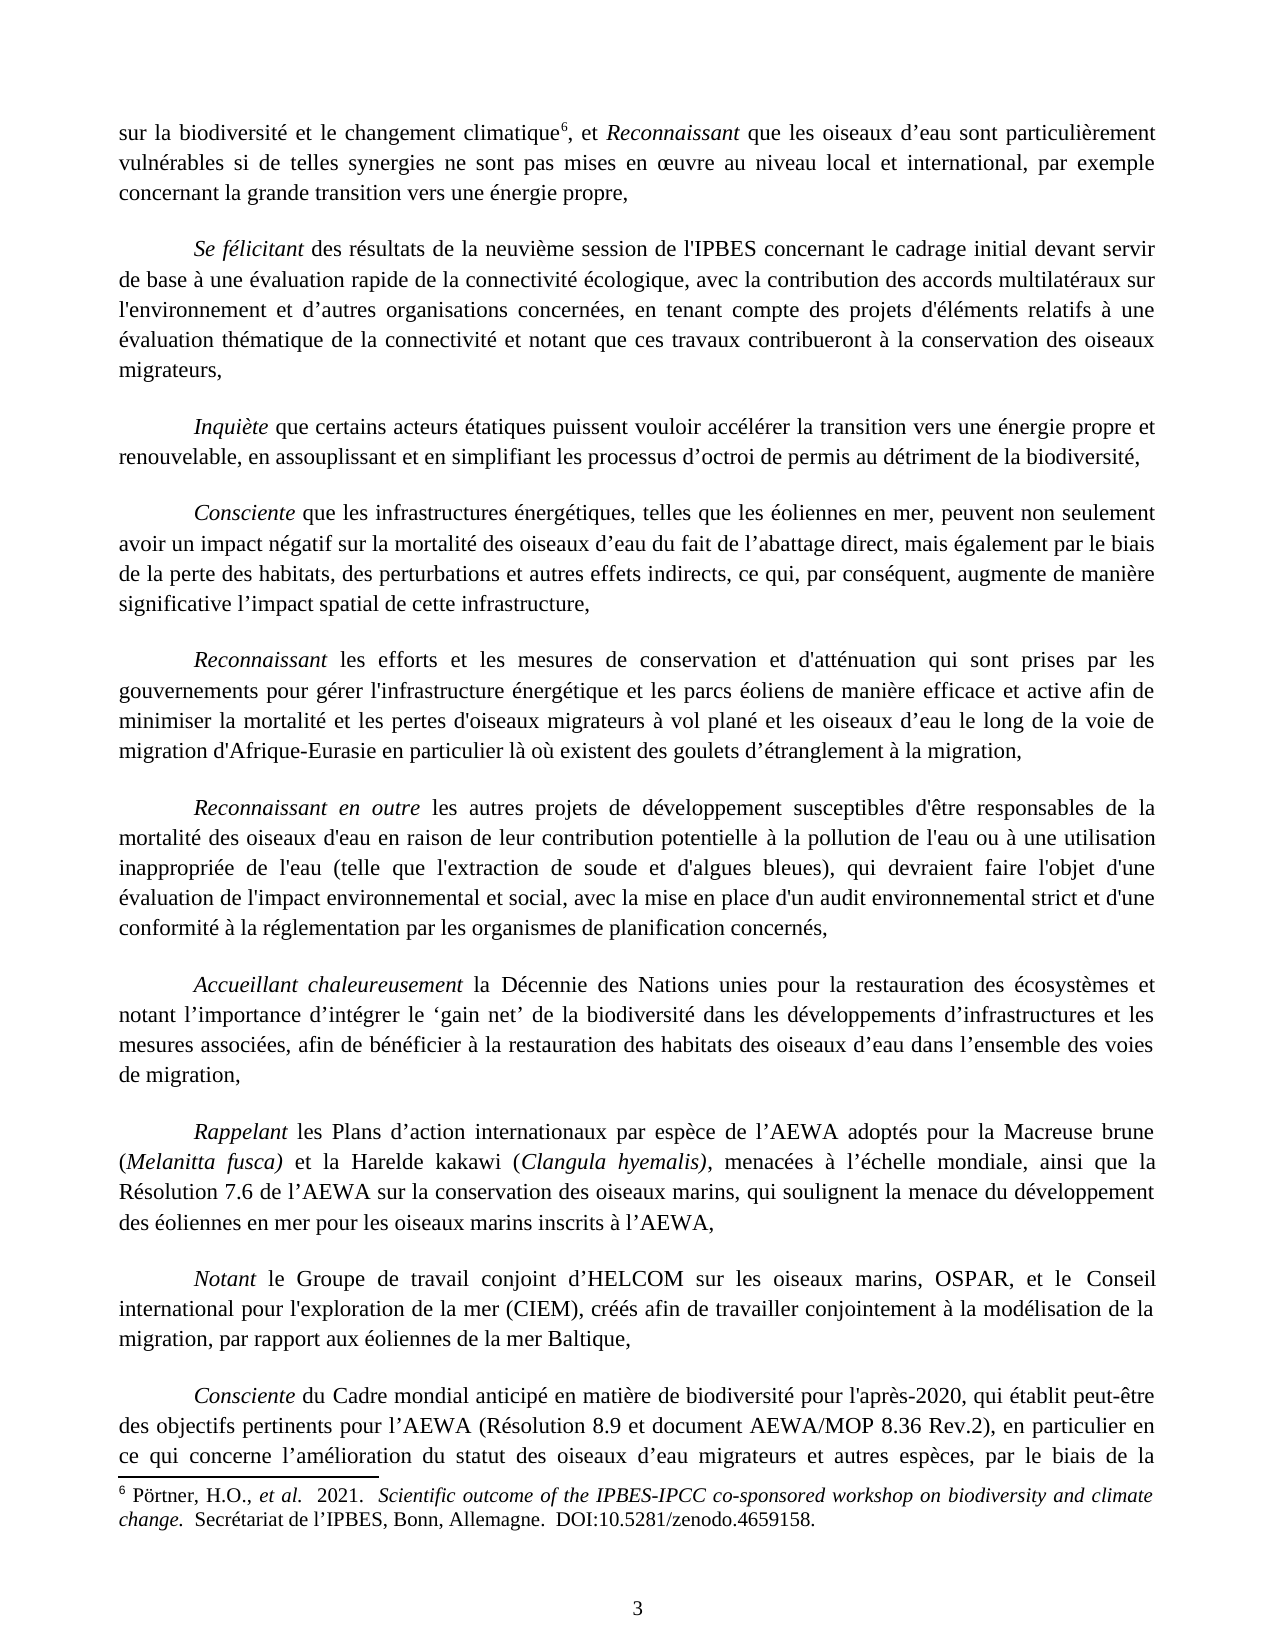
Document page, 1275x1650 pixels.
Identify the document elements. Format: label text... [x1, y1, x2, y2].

text Reconnaissant en outre les autres projets de développement susceptibles d'être responsables de la mortalité des oiseaux d'eau en raison de leur contribution potentielle à la pollution de l'eau ou à une utilisation inappropriée de l'eau (telle que l'extraction de soude et d'algues bleues), qui devraient faire l'objet d'une évaluation de l'impact environnemental et social, avec la mise en place d'un audit environnemental strict et d'une conformité à la réglementation par les organismes de planification concernés, [118, 793, 1156, 941]
text Accueillant chaleureusement la Décennie des Nations unies pour la restauration des écosystèmes et notant l’importance d’intégrer le ‘gain net’ de la biodiversité dans les développements d’infrastructures et les mesures associées, afin de bénéficier à la restauration des habitats des oiseaux d’eau dans l’ensemble des voies de migration, [118, 971, 1156, 1088]
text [118, 118, 1156, 205]
text Notant le Groupe de travail conjoint d’HELCOM sur les oiseaux marins, OSPAR, et le Conseil international pour l'exploration de la mer (CIEM), créés afin de travailler conjointement à la modélisation de la migration, par rapport aux éoliennes de la mer Baltique, [118, 1265, 1156, 1352]
text Se félicitant des résultats de la neuvième session de l'IPBES concernant le cadrage initial devant servir de base à une évaluation rapide de la connectivité écologique, avec la contribution des accords multilatéraux sur l'environnement et d’autres organisations concernées, en tenant compte des projets d'éléments relatifs à une évaluation thématique de la connectivité et notant que ces travaux contribueront à la conservation des oiseaux migrateurs, [118, 235, 1156, 383]
text Inquiète que certains acteurs étatiques puissent vouloir accélérer la transition vers une énergie propre et renouvelable, en assouplissant et en simplifiant les processus d’octroi de permis au détriment de la biodiversité, [118, 413, 1156, 469]
text Consciente que les infrastructures énergétiques, telles que les éoliennes en mer, peuvent non seulement avoir un impact négatif sur la mortalité des oiseaux d’eau du fait de l’abattage direct, mais également par le biais de la perte des habitats, des perturbations et autres effets indirects, ce qui, par conséquent, augmente de manière significative l’impact spatial de cette infrastructure, [118, 499, 1156, 616]
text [118, 1382, 1156, 1469]
text Rappelant les Plans d’action internationaux par espèce de l’AEWA adoptés pour la Macreuse brune (Melanitta fusca) et la Harelde kakawi (Clangula hyemalis), menacées à l’échelle mondiale, ainsi que la Résolution 7.6 de l’AEWA sur la conservation des oiseaux marins, qui soulignent la menace du développement des éoliennes en mer pour les oiseaux marins inscrits à l’AEWA, [118, 1118, 1156, 1235]
text Reconnaissant les efforts et les mesures de conservation et d'atténuation qui sont prises par les gouvernements pour gérer l'infrastructure énergétique et les parcs éoliens de manière efficace et active afin de minimiser la mortalité et les pertes d'oiseaux migrateurs à vol plané et les oiseaux d’eau le long de la voie de migration d'Afrique-Eurasie en particulier là où existent des goulets d’étranglement à la migration, [118, 646, 1156, 763]
